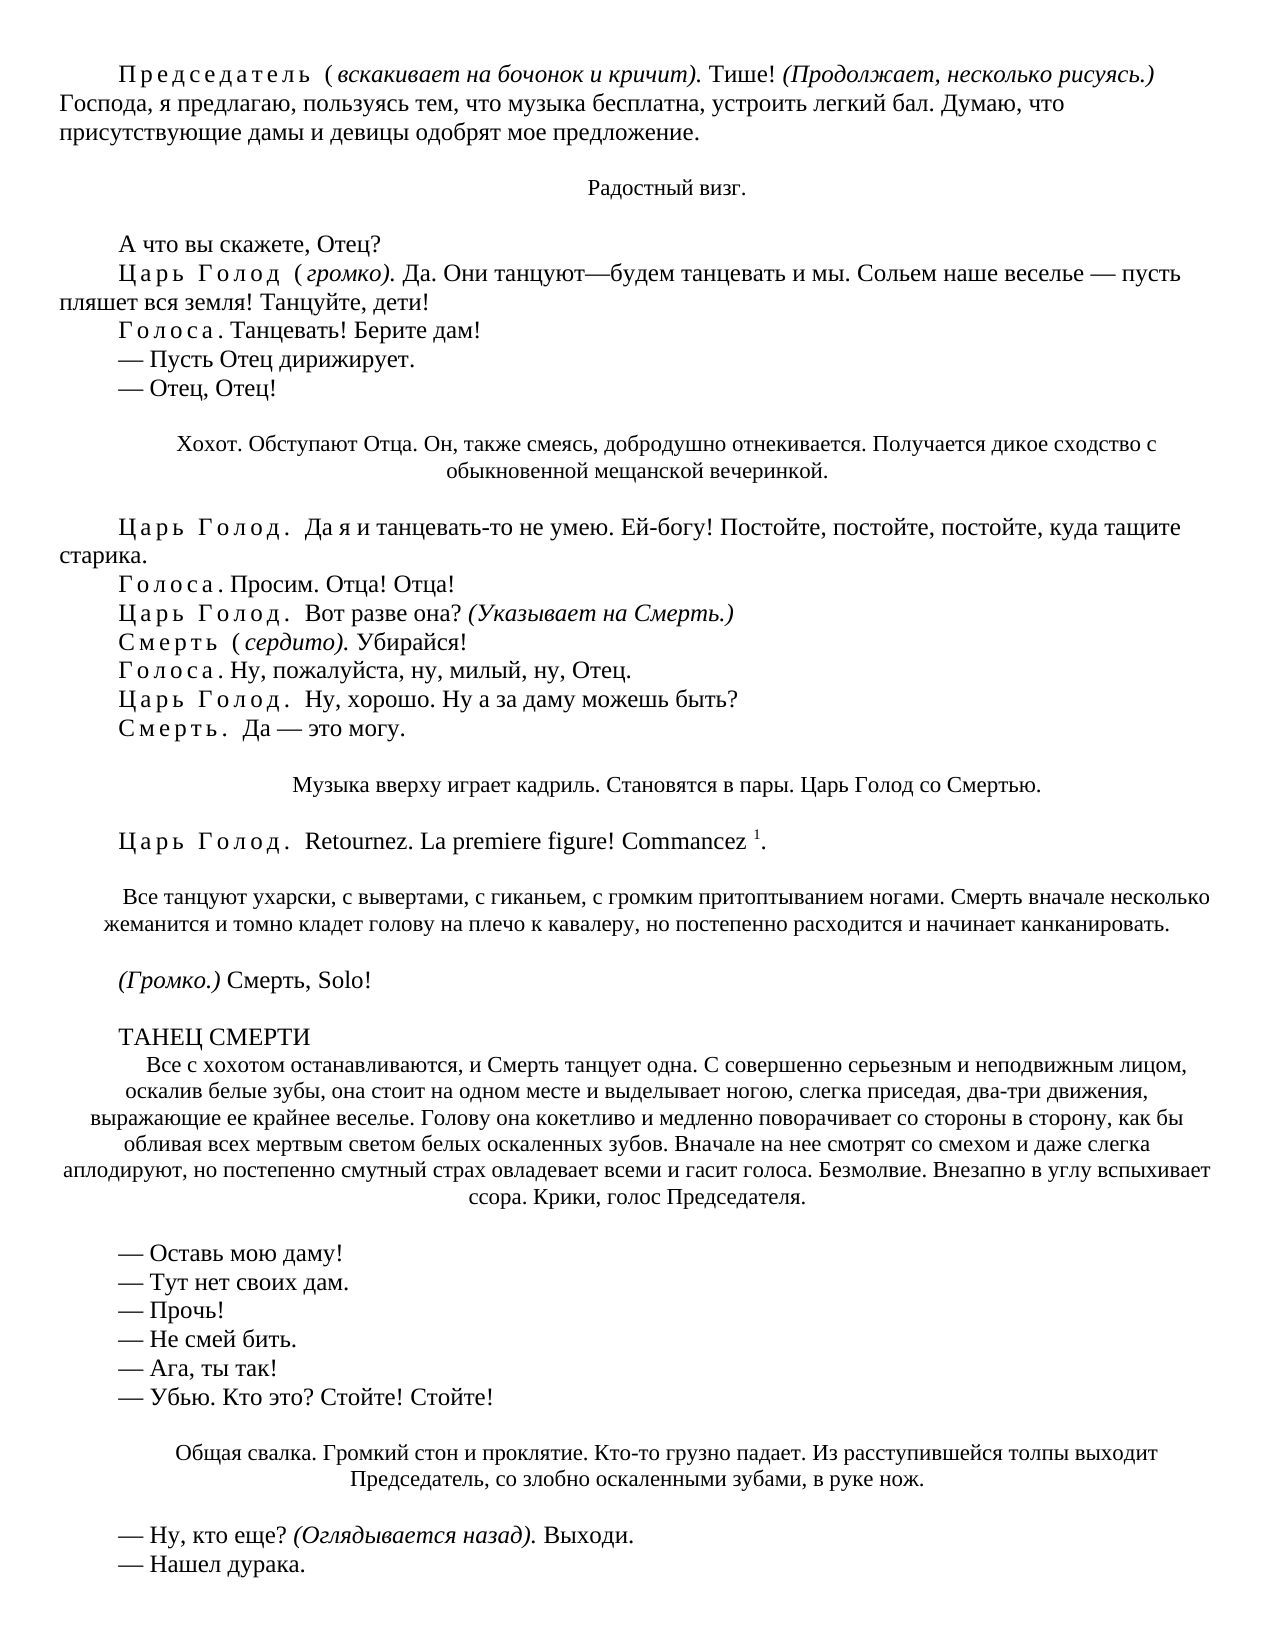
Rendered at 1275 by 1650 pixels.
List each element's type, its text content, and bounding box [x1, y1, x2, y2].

text — Пусть Отец дирижирует. [59, 344, 1216, 373]
text Музыка вверху играет кадриль. Становятся в пары. Царь Голод со Смертью. [59, 771, 1216, 797]
text Смерть (сердито). Убирайся! [59, 627, 1216, 656]
text Царь Голод (громко). Да. Они танцуют—будем танцевать и мы. Сольем наше веселье — пусть пляшет вся земля! Танцуйте, дети! [59, 258, 1216, 315]
text Царь Голод. Retournez. La premiere figure! Commancez 1. [59, 826, 1216, 854]
text Царь Голод. Ну, хорошо. Ну а за даму можешь быть? [59, 684, 1216, 713]
text Хохот. Обступают Отца. Он, также смеясь, добродушно отнекивается. Получается дикое сходство с обыкновенной мещанской вечеринкой. [59, 430, 1216, 483]
text Радостный визг. [59, 174, 1216, 200]
text Царь Голод. Да я и танцевать-то не умею. Ей-богу! Постойте, постойте, постойте, куда тащите старика. [59, 512, 1216, 569]
text — Ну, кто еще? (Оглядывается назад). Выходи. [59, 1521, 1216, 1549]
text Председатель (вскакивает на бочонок и кричит). Тише! (Продолжает, несколько рисуясь.) Господа, я предлагаю, пользуясь тем, что музыка бесплатна, устроить легкий бал. Думаю, что присутствующие дамы и девицы одобрят мое предложение. [59, 59, 1216, 145]
text — Ага, ты так! [59, 1353, 1216, 1382]
text (Громко.) Смерть, Solo! [59, 965, 1216, 993]
text Царь Голод. Вот разве она? (Указывает на Смерть.) [59, 598, 1216, 627]
text Смерть. Да — это могу. [59, 713, 1216, 742]
text Голоса. Ну, пожалуйста, ну, милый, ну, Отец. [59, 656, 1216, 684]
text Голоса. Танцевать! Берите дам! [59, 315, 1216, 344]
text ТАНЕЦ СМЕРТИ [59, 1022, 1216, 1051]
text А что вы скажете, Отец? [59, 229, 1216, 258]
text Все с хохотом останавливаются, и Смерть танцует одна. С совершенно серьезным и неподвижным лицом, оскалив белые зубы, она стоит на одном месте и выделывает ногою, слегка приседая, два-три движения, выражающие ее крайнее веселье. Голову она кокетливо и медленно поворачивает со стороны в сторону, как бы обливая всех мертвым светом белых оскаленных зубов. Вначале на нее смотрят со смехом и даже слегка аплодируют, но постепенно смутный страх овладевает всеми и гасит голоса. Безмолвие. Внезапно в углу вспыхивает ссора. Крики, голос Председателя. [59, 1051, 1216, 1209]
text — Прочь! [59, 1295, 1216, 1324]
text Все танцуют ухарски, с вывертами, с гиканьем, с громким притоптыванием ногами. Смерть вначале несколько жеманится и томно кладет голову на плечо к кавалеру, но постепенно расходится и начинает канканировать. [59, 883, 1216, 936]
text — Нашел дурака. [59, 1549, 1216, 1578]
text — Отец, Отец! [59, 373, 1216, 402]
text Общая свалка. Громкий стон и проклятие. Кто-то грузно падает. Из расступившейся толпы выходит Председатель, со злобно оскаленными зубами, в руке нож. [59, 1439, 1216, 1492]
text — Оставь мою даму! [59, 1238, 1216, 1267]
text — Тут нет своих дам. [59, 1267, 1216, 1295]
text Голоса. Просим. Отца! Отца! [59, 569, 1216, 598]
text — Убью. Кто это? Стойте! Стойте! [59, 1382, 1216, 1410]
text — Не смей бить. [59, 1324, 1216, 1353]
